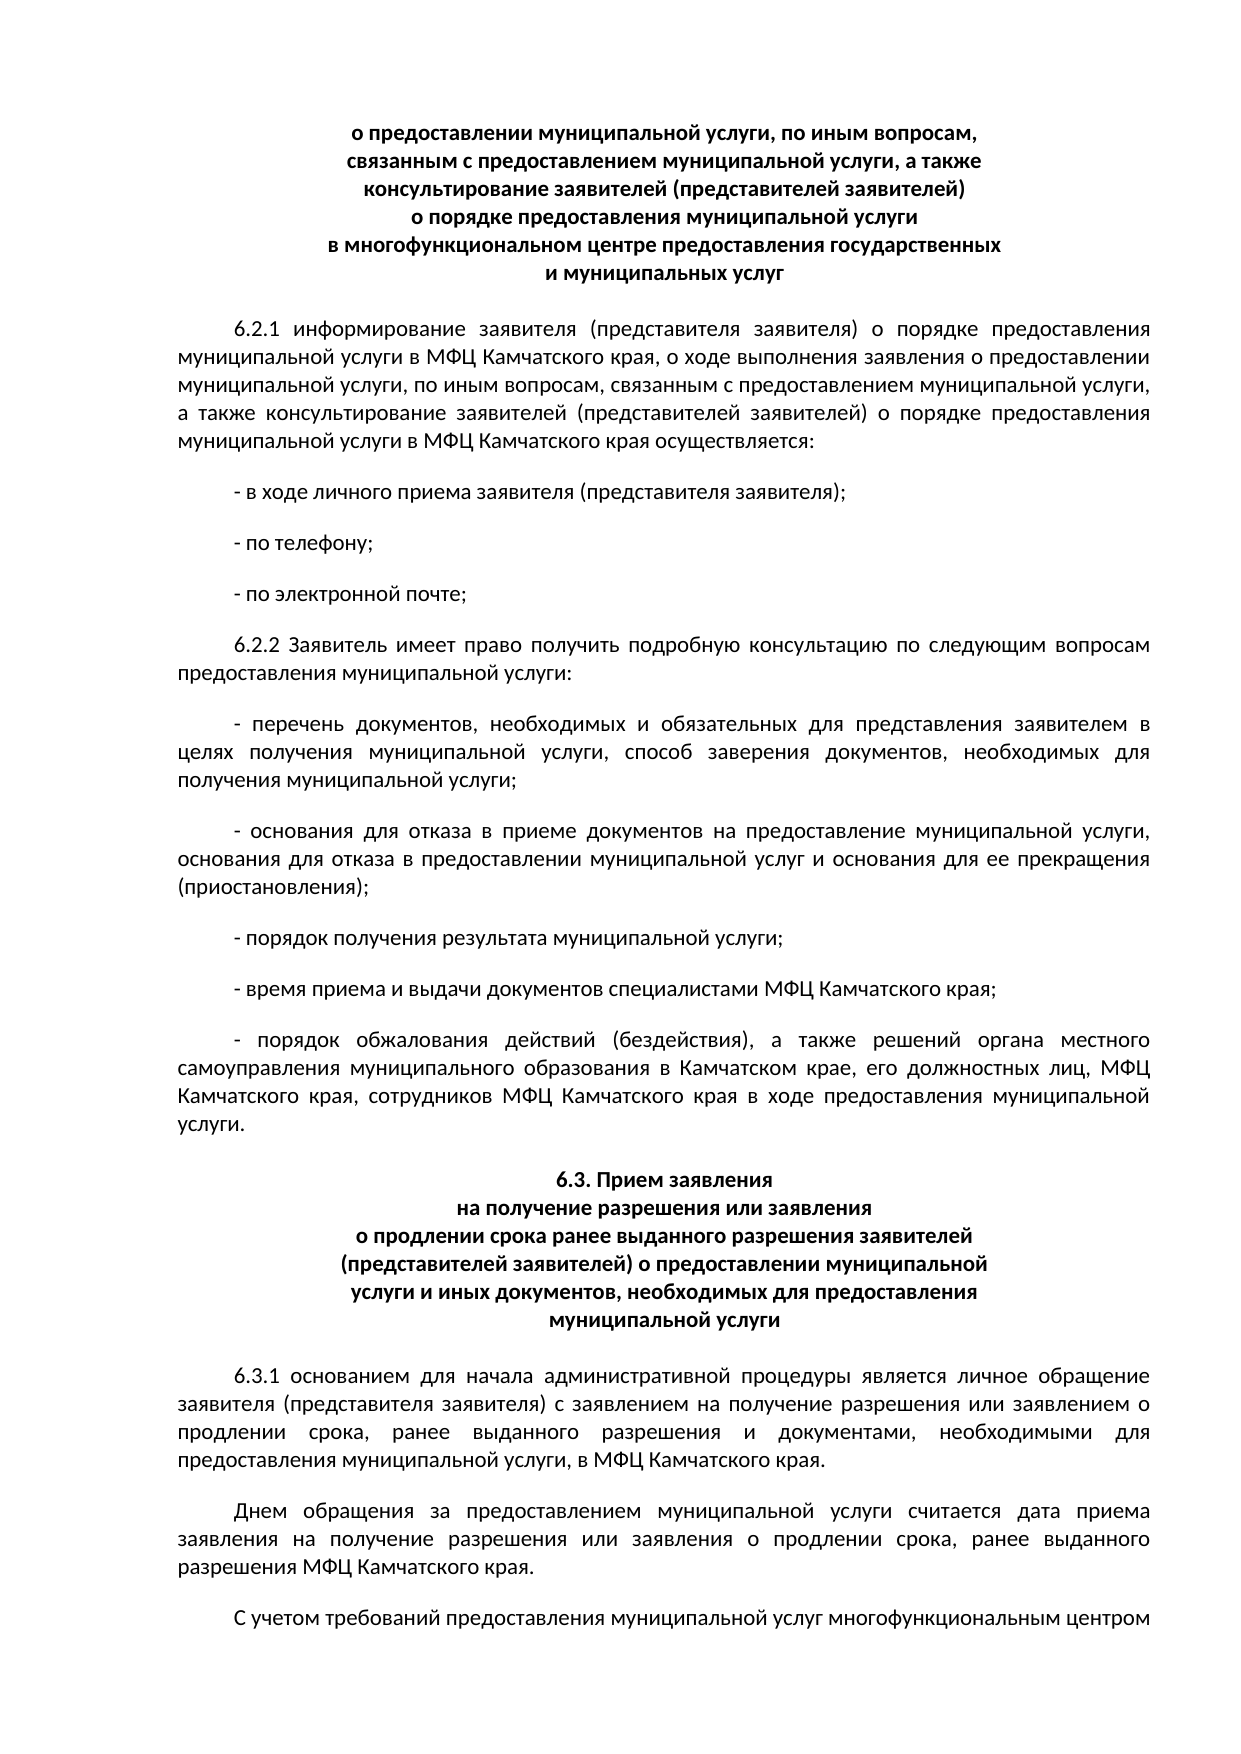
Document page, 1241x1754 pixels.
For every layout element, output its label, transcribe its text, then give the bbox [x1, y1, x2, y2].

title консультирование заявителей (представителей заявителей) [177, 174, 1152, 202]
text - перечень документов, необходимых и обязательных для представления заявителем в целях получения муниципальной услуги, способ заверения документов, необходимых для получения муниципальной услуги; [177, 709, 1152, 793]
title на получение разрешения или заявления [177, 1193, 1152, 1221]
text 6.3.1 основанием для начала административной процедуры является личное обращение заявителя (представителя заявителя) с заявлением на получение разрешения или заявлением о продлении срока, ранее выданного разрешения и документами, необходимыми для предоставления муниципальной услуги, в МФЦ Камчатского края. [177, 1361, 1152, 1473]
title о предоставлении муниципальной услуги, по иным вопросам, [177, 118, 1152, 146]
text - порядок обжалования действий (бездействия), а также решений органа местного самоуправления муниципального образования в Камчатском крае, его должностных лиц, МФЦ Камчатского края, сотрудников МФЦ Камчатского края в ходе предоставления муниципальной услуги. [177, 1025, 1152, 1137]
title (представителей заявителей) о предоставлении муниципальной [177, 1249, 1152, 1277]
text - время приема и выдачи документов специалистами МФЦ Камчатского края; [177, 974, 1152, 1002]
title о порядке предоставления муниципальной услуги [177, 202, 1152, 230]
text - в ходе личного приема заявителя (представителя заявителя); [177, 477, 1152, 505]
title услуги и иных документов, необходимых для предоставления [177, 1277, 1152, 1305]
text 6.2.2 Заявитель имеет право получить подробную консультацию по следующим вопросам предоставления муниципальной услуги: [177, 630, 1152, 686]
title 6.3. Прием заявления [177, 1165, 1152, 1193]
title связанным с предоставлением муниципальной услуги, а также [177, 146, 1152, 174]
text - основания для отказа в приеме документов на предоставление муниципальной услуги, основания для отказа в предоставлении муниципальной услуг и основания для ее прекращения (приостановления); [177, 816, 1152, 900]
text Днем обращения за предоставлением муниципальной услуги считается дата приема заявления на получение разрешения или заявления о продлении срока, ранее выданного разрешения МФЦ Камчатского края. [177, 1496, 1152, 1580]
text - по телефону; [177, 528, 1152, 556]
title в многофункциональном центре предоставления государственных [177, 230, 1152, 258]
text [177, 1603, 1152, 1631]
title и муниципальных услуг [177, 258, 1152, 286]
text 6.2.1 информирование заявителя (представителя заявителя) о порядке предоставления муниципальной услуги в МФЦ Камчатского края, о ходе выполнения заявления о предоставлении муниципальной услуги, по иным вопросам, связанным с предоставлением муниципальной услуги, а также консультирование заявителей (представителей заявителей) о порядке предоставления муниципальной услуги в МФЦ Камчатского края осуществляется: [177, 314, 1152, 454]
title о продлении срока ранее выданного разрешения заявителей [177, 1221, 1152, 1249]
text - порядок получения результата муниципальной услуги; [177, 923, 1152, 951]
text - по электронной почте; [177, 579, 1152, 607]
title муниципальной услуги [177, 1305, 1152, 1333]
